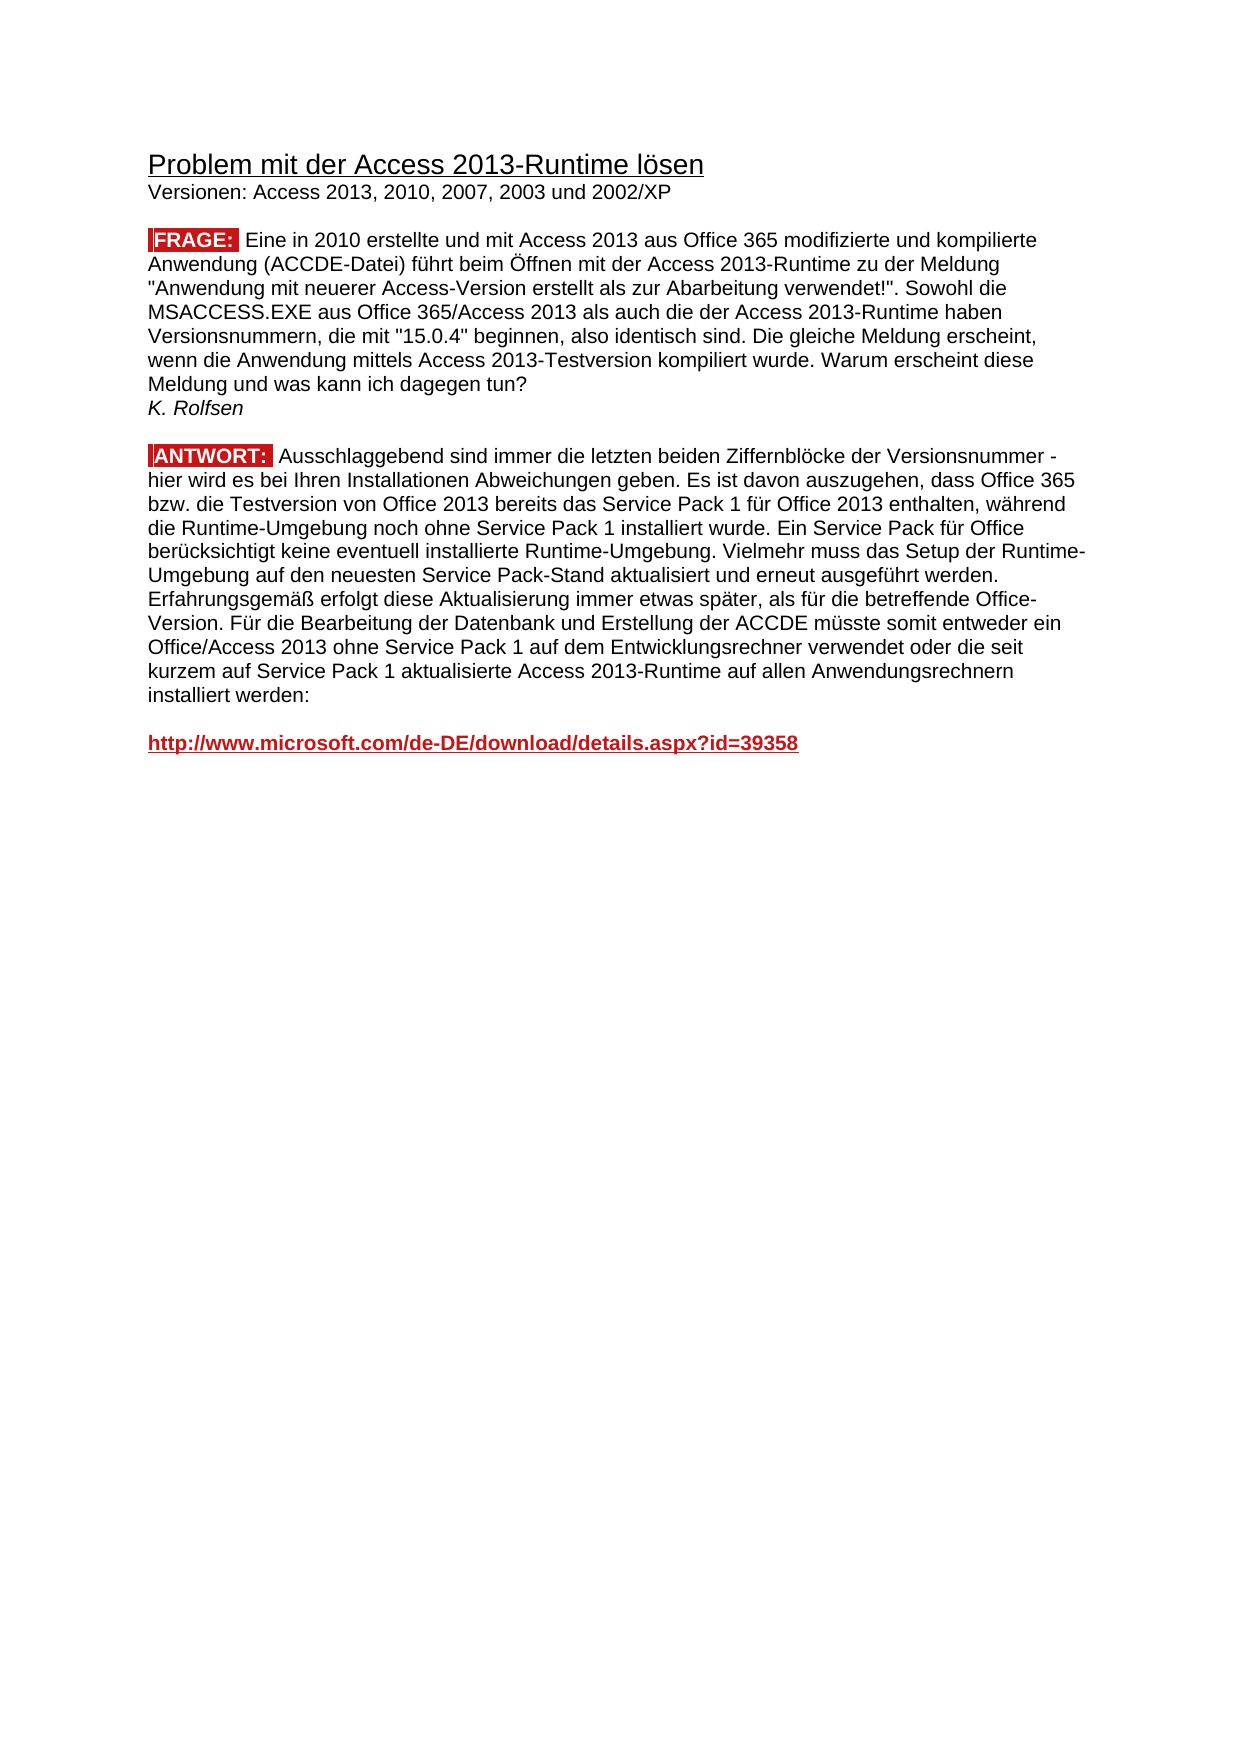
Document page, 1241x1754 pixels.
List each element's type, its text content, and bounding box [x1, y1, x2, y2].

text Problem mit der Access 2013-Runtime lösen Versionen: Access 2013, 2010, 2007, 2003 und 2002/XP FRAGE: Eine in 2010 erstellte und mit Access 2013 aus Office 365 modifizierte und kompilierte Anwendung (ACCDE-Datei) führt beim Öffnen mit der Access 2013-Runtime zu der Meldung "Anwendung mit neuerer Access-Version erstellt als zur Abarbeitung verwendet!". Sowohl die MSACCESS.EXE aus Office 365/Access 2013 als auch die der Access 2013-Runtime haben Versionsnummern, die mit "15.0.4" beginnen, also identisch sind. Die gleiche Meldung erscheint, wenn die Anwendung mittels Access 2013-Testversion kompiliert wurde. Warum erscheint diese Meldung und was kann ich dagegen tun? K. Rolfsen ANTWORT: Ausschlaggebend sind immer die letzten beiden Ziffernblöcke der Versionsnummer - hier wird es bei Ihren Installationen Abweichungen geben. Es ist davon auszugehen, dass Office 365 bzw. die Testversion von Office 2013 bereits das Service Pack 1 für Office 2013 enthalten, während die Runtime-Umgebung noch ohne Service Pack 1 installiert wurde. Ein Service Pack für Office berücksichtigt keine eventuell installierte Runtime-Umgebung. Vielmehr muss das Setup der Runtime-Umgebung auf den neuesten Service Pack-Stand aktualisiert und erneut ausgeführt werden. Erfahrungsgemäß erfolgt diese Aktualisierung immer etwas später, als für die betreffende Office-Version. Für die Bearbeitung der Datenbank und Erstellung der ACCDE müsste somit entweder ein Office/Access 2013 ohne Service Pack 1 auf dem Entwicklungsrechner verwendet oder die seit kurzem auf Service Pack 1 aktualisierte Access 2013-Runtime auf allen Anwendungsrechnern installiert werden: http://www.microsoft.com/de-DE/download/details.aspx?id=39358 [148, 148, 1093, 755]
